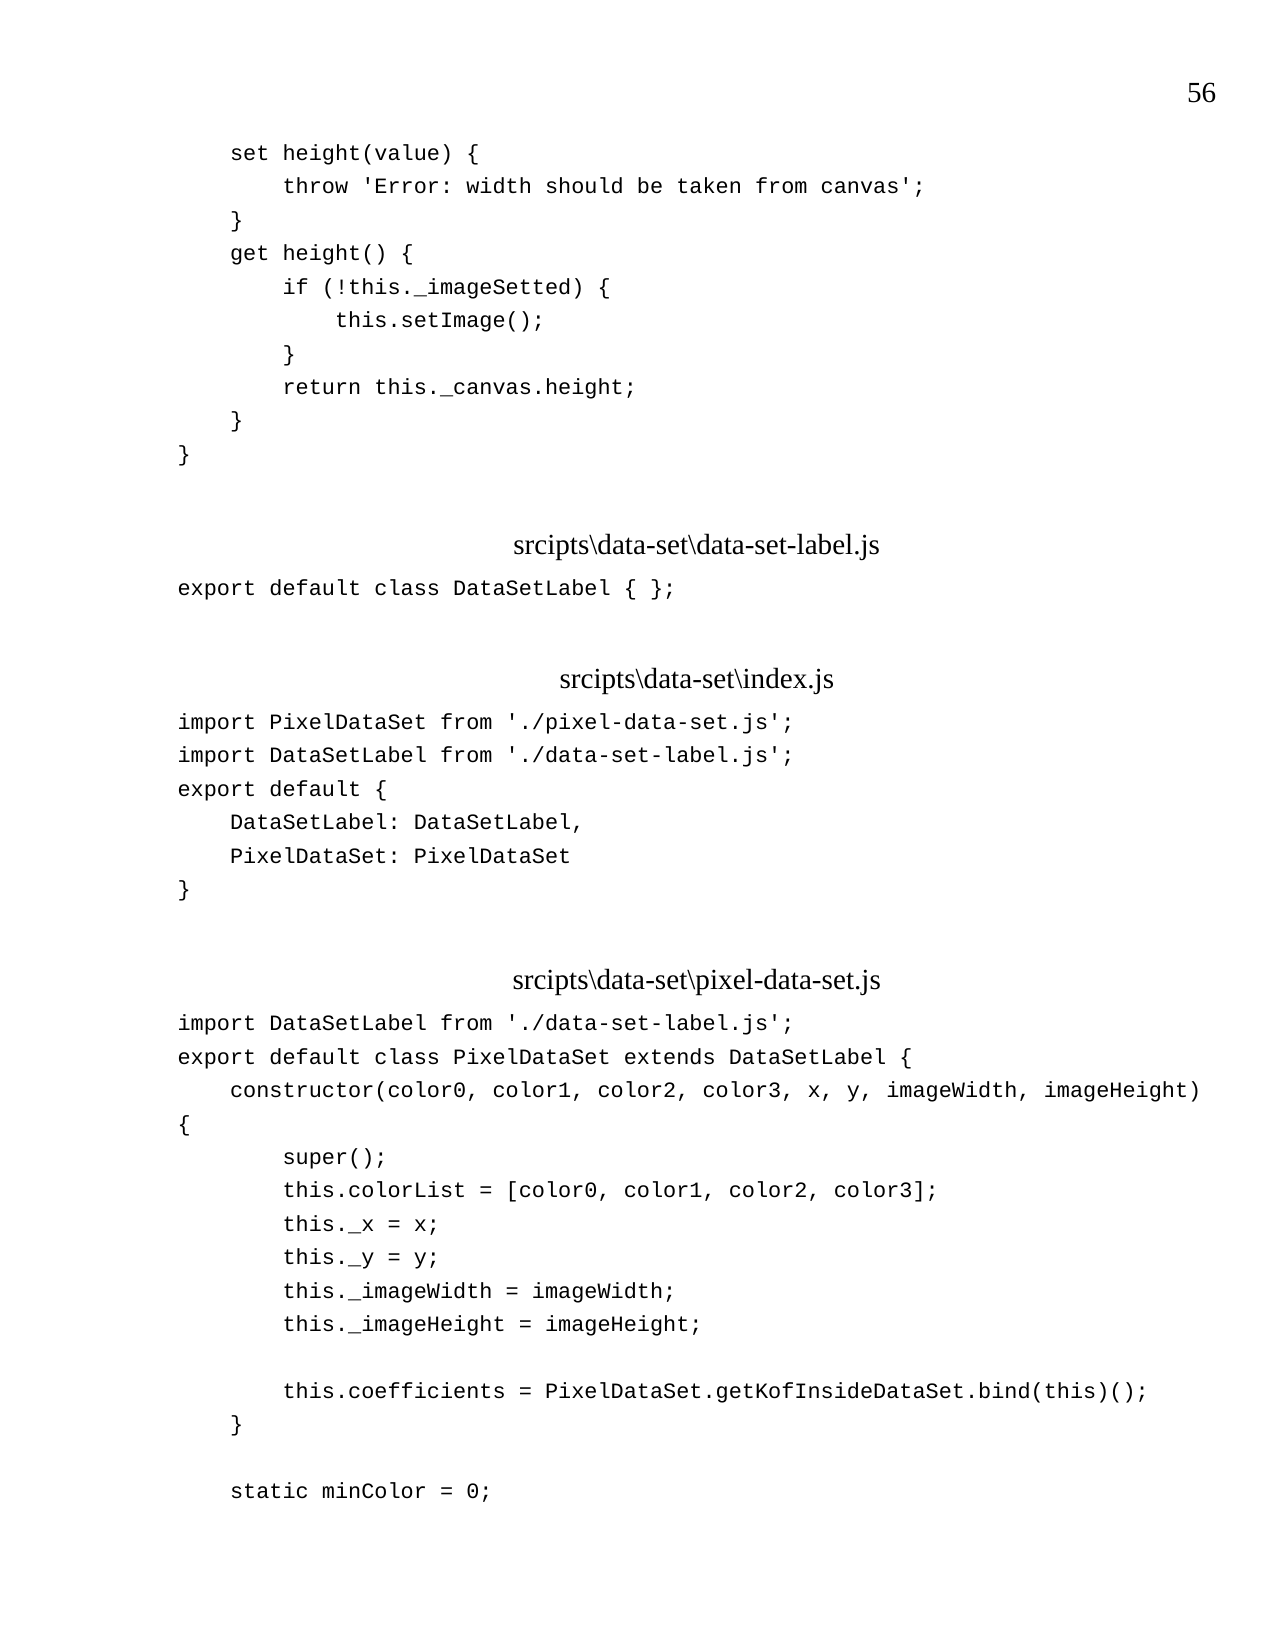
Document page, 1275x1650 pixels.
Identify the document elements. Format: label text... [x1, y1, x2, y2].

text this._imageWidth = imageWidth; [177, 1280, 1216, 1305]
text } [177, 209, 1216, 234]
text export default { [177, 778, 1216, 803]
text get height() { [177, 242, 1216, 267]
text if (!this._imageSetted) { [177, 276, 1216, 301]
text } [177, 878, 1216, 903]
text } [177, 343, 1216, 367]
text } [177, 443, 1216, 468]
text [177, 176, 1216, 200]
text import PixelDataSet from './pixel-data-set.js'; [177, 711, 1216, 736]
text this._y = y; [177, 1246, 1216, 1271]
text } [177, 1414, 1216, 1438]
text this.setImage(); [177, 309, 1216, 334]
text srcipts\data-set\index.js [177, 661, 1216, 694]
text this.coefficients = PixelDataSet.getKofInsideDataSet.bind(this)(); [177, 1380, 1216, 1405]
text constructor(color0, color1, color2, color3, x, y, imageWidth, imageHeight) { [177, 1079, 1216, 1137]
text import DataSetLabel from './data-set-label.js'; [177, 744, 1216, 769]
text this._imageHeight = imageHeight; [177, 1313, 1216, 1338]
text export default class DataSetLabel { }; [177, 577, 1216, 602]
text static minColor = 0; [177, 1481, 1216, 1505]
text DataSetLabel: DataSetLabel, [177, 811, 1216, 836]
text return this._canvas.height; [177, 376, 1216, 401]
text srcipts\data-set\pixel-data-set.js [177, 962, 1216, 996]
text } [177, 409, 1216, 434]
text PixelDataSet: PixelDataSet [177, 845, 1216, 870]
text this._x = x; [177, 1213, 1216, 1238]
text super(); [177, 1146, 1216, 1171]
text set height(value) { [177, 142, 1216, 167]
text srcipts\data-set\data-set-label.js [177, 527, 1216, 560]
text import DataSetLabel from './data-set-label.js'; [177, 1012, 1216, 1037]
text export default class PixelDataSet extends DataSetLabel { [177, 1046, 1216, 1071]
text this.colorList = [color0, color1, color2, color3]; [177, 1179, 1216, 1204]
